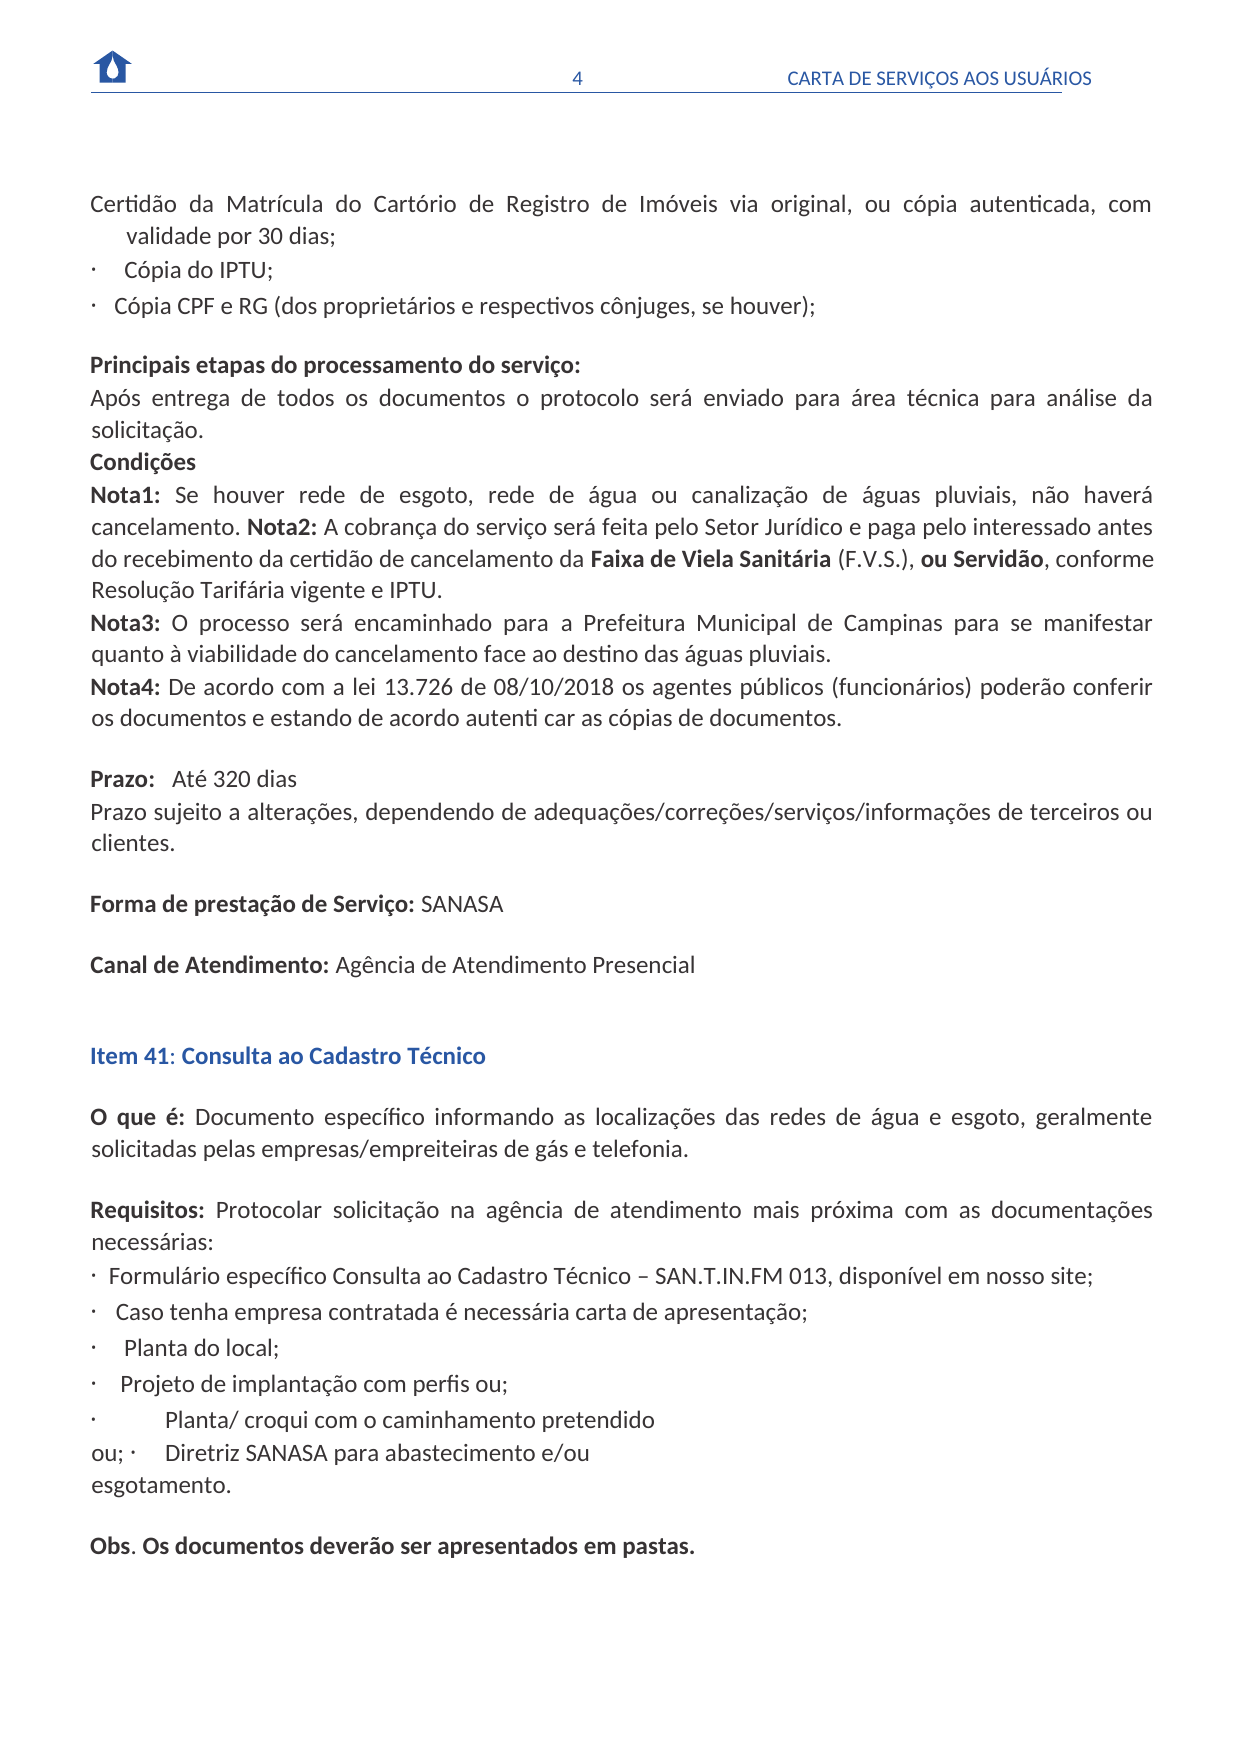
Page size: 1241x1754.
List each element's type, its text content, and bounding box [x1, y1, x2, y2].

text O que é: Documento específico informando as localizações das redes de água e esgoto, geralmente solicitadas pelas empresas/empreiteiras de gás e telefonia. [90, 1101, 1154, 1163]
text · Cópia CPF e RG (dos proprietários e respectivos cônjuges, se houver); [90, 288, 1154, 322]
text Após entrega de todos os documentos o protocolo será enviado para área técnica para análise da solicitação. [90, 383, 1154, 445]
text · Cópia do IPTU; [90, 252, 1154, 286]
text · Caso tenha empresa contratada é necessária carta de apresentação; [90, 1294, 1154, 1328]
text Forma de prestação de Serviço: SANASA [90, 888, 1154, 919]
text Certidão da Matrícula do Cartório de Registro de Imóveis via original, ou cópia autenticada, com validade por 30 dias; [90, 188, 1154, 250]
text · Formulário específico Consulta ao Cadastro Técnico – SAN.T.IN.FM 013, disponível em nosso site; [90, 1258, 1154, 1292]
text Prazo sujeito a alterações, dependendo de adequações/correções/serviços/informações de terceiros ou clientes. [90, 796, 1154, 858]
text Condições [90, 446, 1154, 477]
text Nota3: O processo será encaminhado para a Prefeitura Municipal de Campinas para se manifestar quanto à viabilidade do cancelamento face ao destino das águas pluviais. [90, 607, 1154, 669]
text Principais etapas do processamento do serviço: [90, 349, 1154, 380]
text Prazo: Até 320 dias [90, 763, 1154, 794]
subtitle Item 41: Consulta ao Cadastro Técnico [90, 1040, 1154, 1071]
text · Planta/ croqui com o caminhamento pretendido ou; · Diretriz SANASA para abastecimento e/ou esgotamento. [90, 1402, 683, 1499]
text Canal de Atendimento: Agência de Atendimento Presencial [90, 949, 1154, 980]
text · Planta do local; [90, 1330, 1154, 1364]
text · Projeto de implantação com perfis ou; [90, 1366, 1154, 1400]
text Nota4: De acordo com a lei 13.726 de 08/10/2018 os agentes públicos (funcionários) poderão conferir os documentos e estando de acordo autenti car as cópias de documentos. [90, 671, 1154, 733]
text Requisitos: Protocolar solicitação na agência de atendimento mais próxima com as documentações necessárias: [90, 1194, 1154, 1256]
text Obs. Os documentos deverão ser apresentados em pastas. [90, 1530, 711, 1561]
text Nota1: Se houver rede de esgoto, rede de água ou canalização de águas pluviais, não haverá cancelamento. Nota2: A cobrança do serviço será feita pelo Setor Jurídico e paga pelo interessado antes do recebimento da certidão de cancelamento da Faixa de Viela Sanitária (F.V.S.), ou Servidão, conforme Resolução Tarifária vigente e IPTU. [90, 479, 1154, 605]
